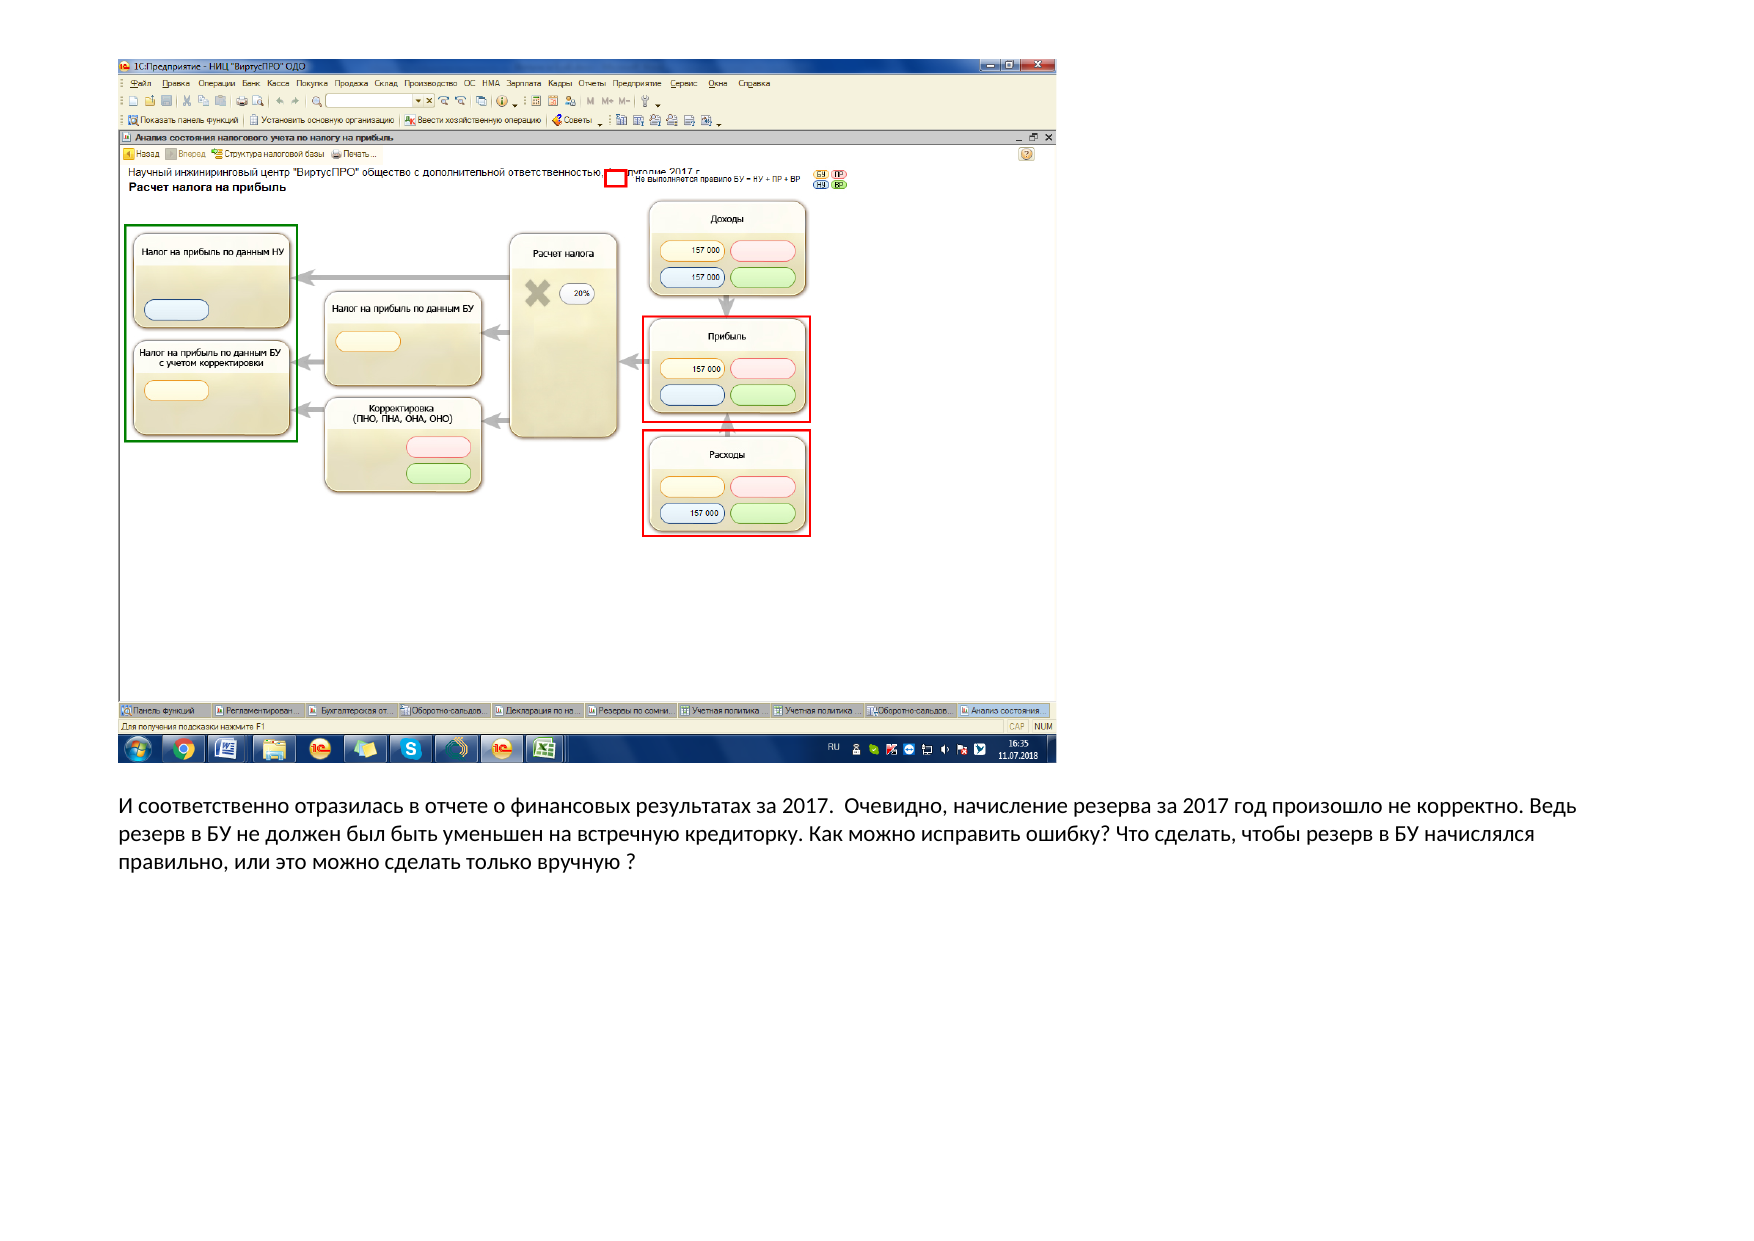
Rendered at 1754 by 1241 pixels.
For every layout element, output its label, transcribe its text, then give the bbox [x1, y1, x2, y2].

picture [118, 59, 1057, 763]
text И соответственно отразилась в отчете о финансовых результатах за 2017. Очевидно, начисление резерва за 2017 год произошло не корректно. Ведь резерв в БУ не должен был быть уменьшен на встречную кредиторку. Как можно исправить ошибку? Что сделать, чтобы резерв в БУ начислялся правильно, или это можно сделать только вручную ? [118, 791, 1636, 875]
